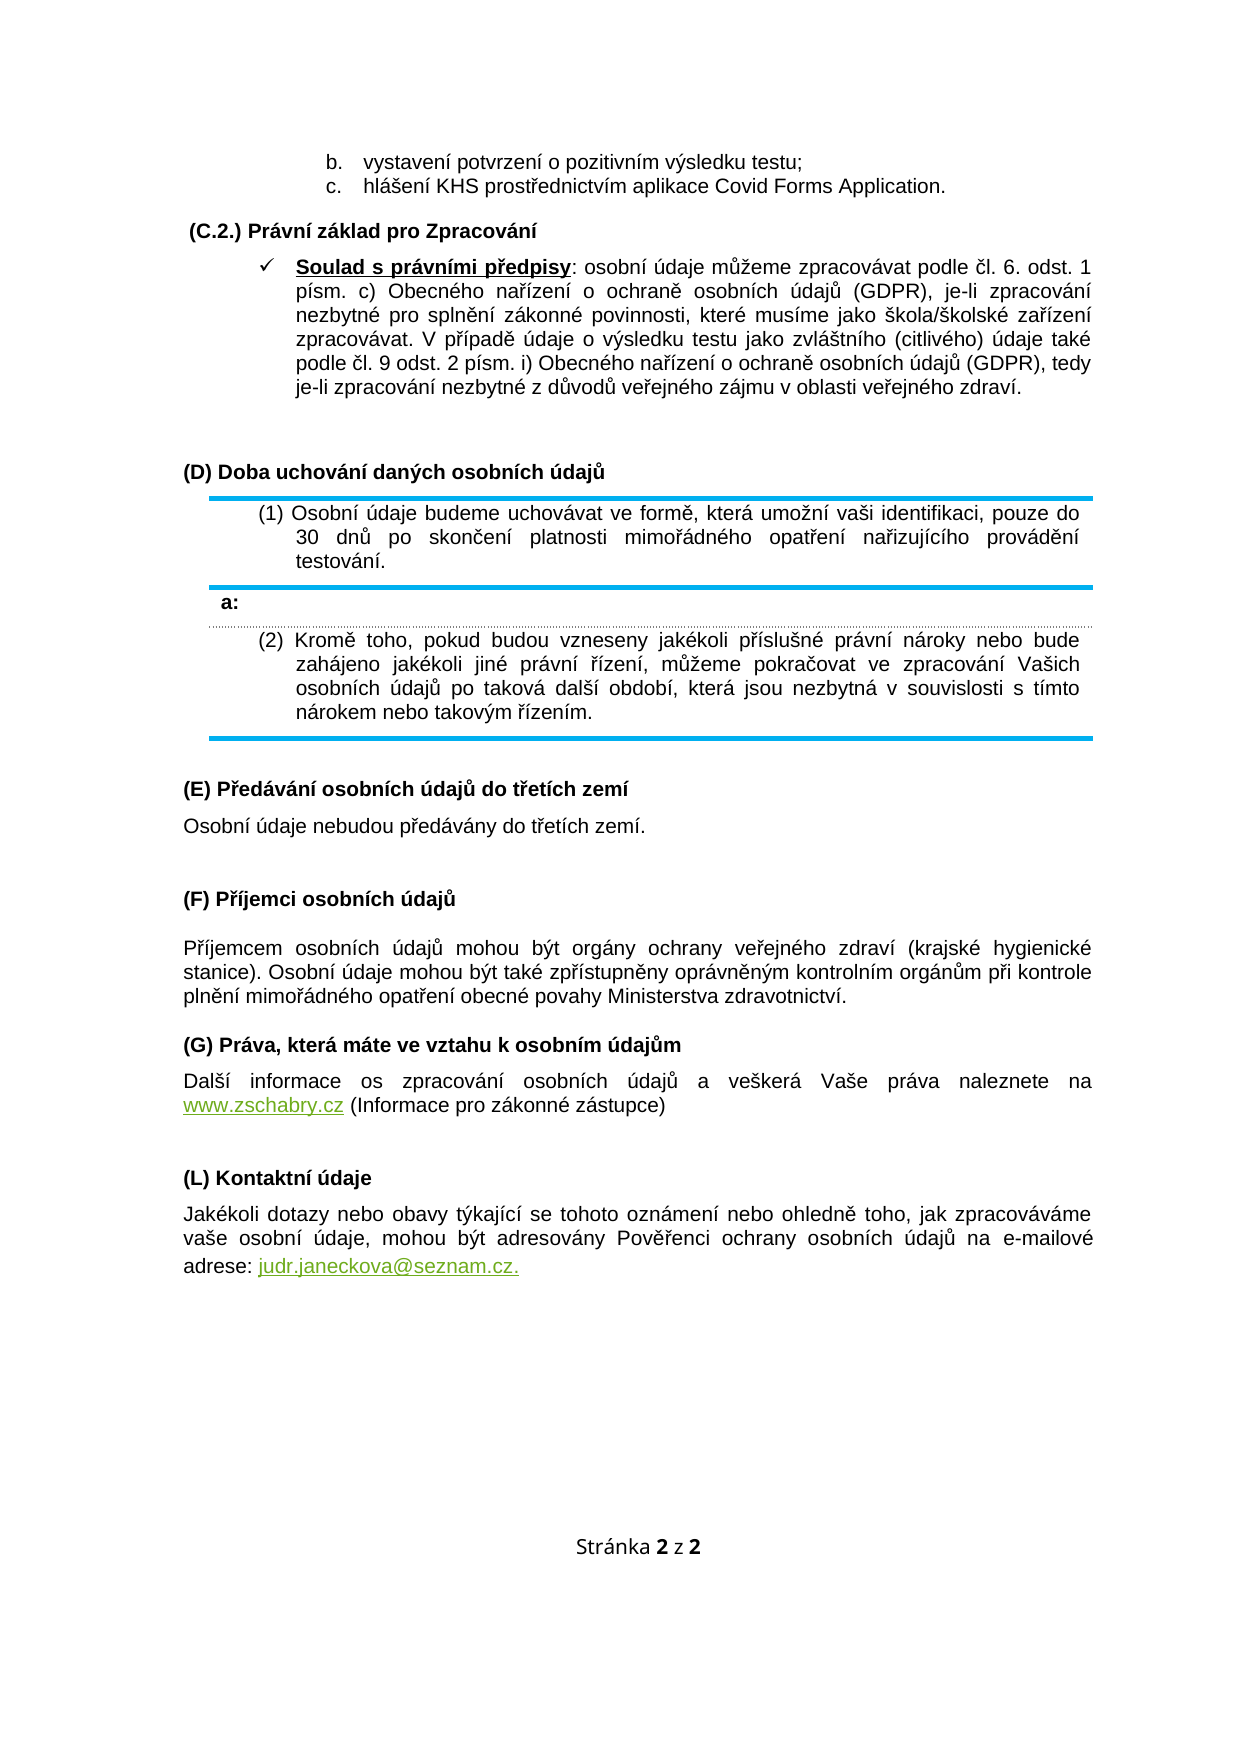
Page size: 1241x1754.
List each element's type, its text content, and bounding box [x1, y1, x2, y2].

text (D) Doba uchování daných osobních údajů [183, 459, 1093, 483]
table_cell (2) Kromě toho, pokud budou vzneseny jakékoli příslušné právní nároky nebo bude zahájeno jakékoli jiné právní řízení, můžeme pokračovat ve zpracování Vašich osobních údajů po taková další období, která jsou nezbytná v souvislosti s tímto nárokem nebo takovým řízením. [209, 626, 1093, 736]
text Osobní údaje nebudou předávány do třetích zemí. [183, 814, 1093, 838]
table_cell a: [209, 590, 1093, 626]
list Soulad s právními předpisy: osobní údaje můžeme zpracovávat podle čl. 6. odst. 1 písm. c) Obecného nařízení o ochraně osobních údajů (GDPR), je-li zpracování nezbytné pro splnění zákonné povinnosti, které musíme jako škola/školské zařízení zpracovávat. V případě údaje o výsledku testu jako zvláštního (citlivého) údaje také podle čl. 9 odst. 2 písm. i) Obecného nařízení o ochraně osobních údajů (GDPR), tedy je-li zpracování nezbytné z důvodů veřejného zájmu v oblasti veřejného zdraví. [258, 255, 1093, 399]
text (G) Práva, která máte ve vztahu k osobním údajům [183, 1032, 1093, 1056]
text (E) Předávání osobních údajů do třetích zemí [183, 777, 1093, 801]
text (F) Příjemci osobních údajů [183, 887, 1093, 911]
list hlášení KHS prostřednictvím aplikace Covid Forms Application. [326, 174, 1093, 198]
text (L) Kontaktní údaje [183, 1166, 1093, 1190]
text Příjemcem osobních údajů mohou být orgány ochrany veřejného zdraví (krajské hygienické stanice). Osobní údaje mohou být také zpřístupněny oprávněným kontrolním orgánům při kontrole plnění mimořádného opatření obecné povahy Ministerstva zdravotnictví. [183, 936, 1093, 1007]
table_header (1) Osobní údaje budeme uchovávat ve formě, která umožní vaši identifikaci, pouze do 30 dnů po skončení platnosti mimořádného opatření nařizujícího provádění testování. [209, 501, 1093, 585]
list vystavení potvrzení o pozitivním výsledku testu; [326, 150, 1093, 174]
text Jakékoli dotazy nebo obavy týkající se tohoto oznámení nebo ohledně toho, jak zpracováváme vaše osobní údaje, mohou být adresovány Pověřenci ochrany osobních údajů na e-mailové adrese: judr.janeckova@seznam.cz. [183, 1202, 1093, 1279]
text Další informace os zpracování osobních údajů a veškerá Vaše práva naleznete na www.zschabry.cz (Informace pro zákonné zástupce) [183, 1069, 1093, 1117]
text (C.2.) Právní základ pro Zpracování [183, 219, 1093, 243]
